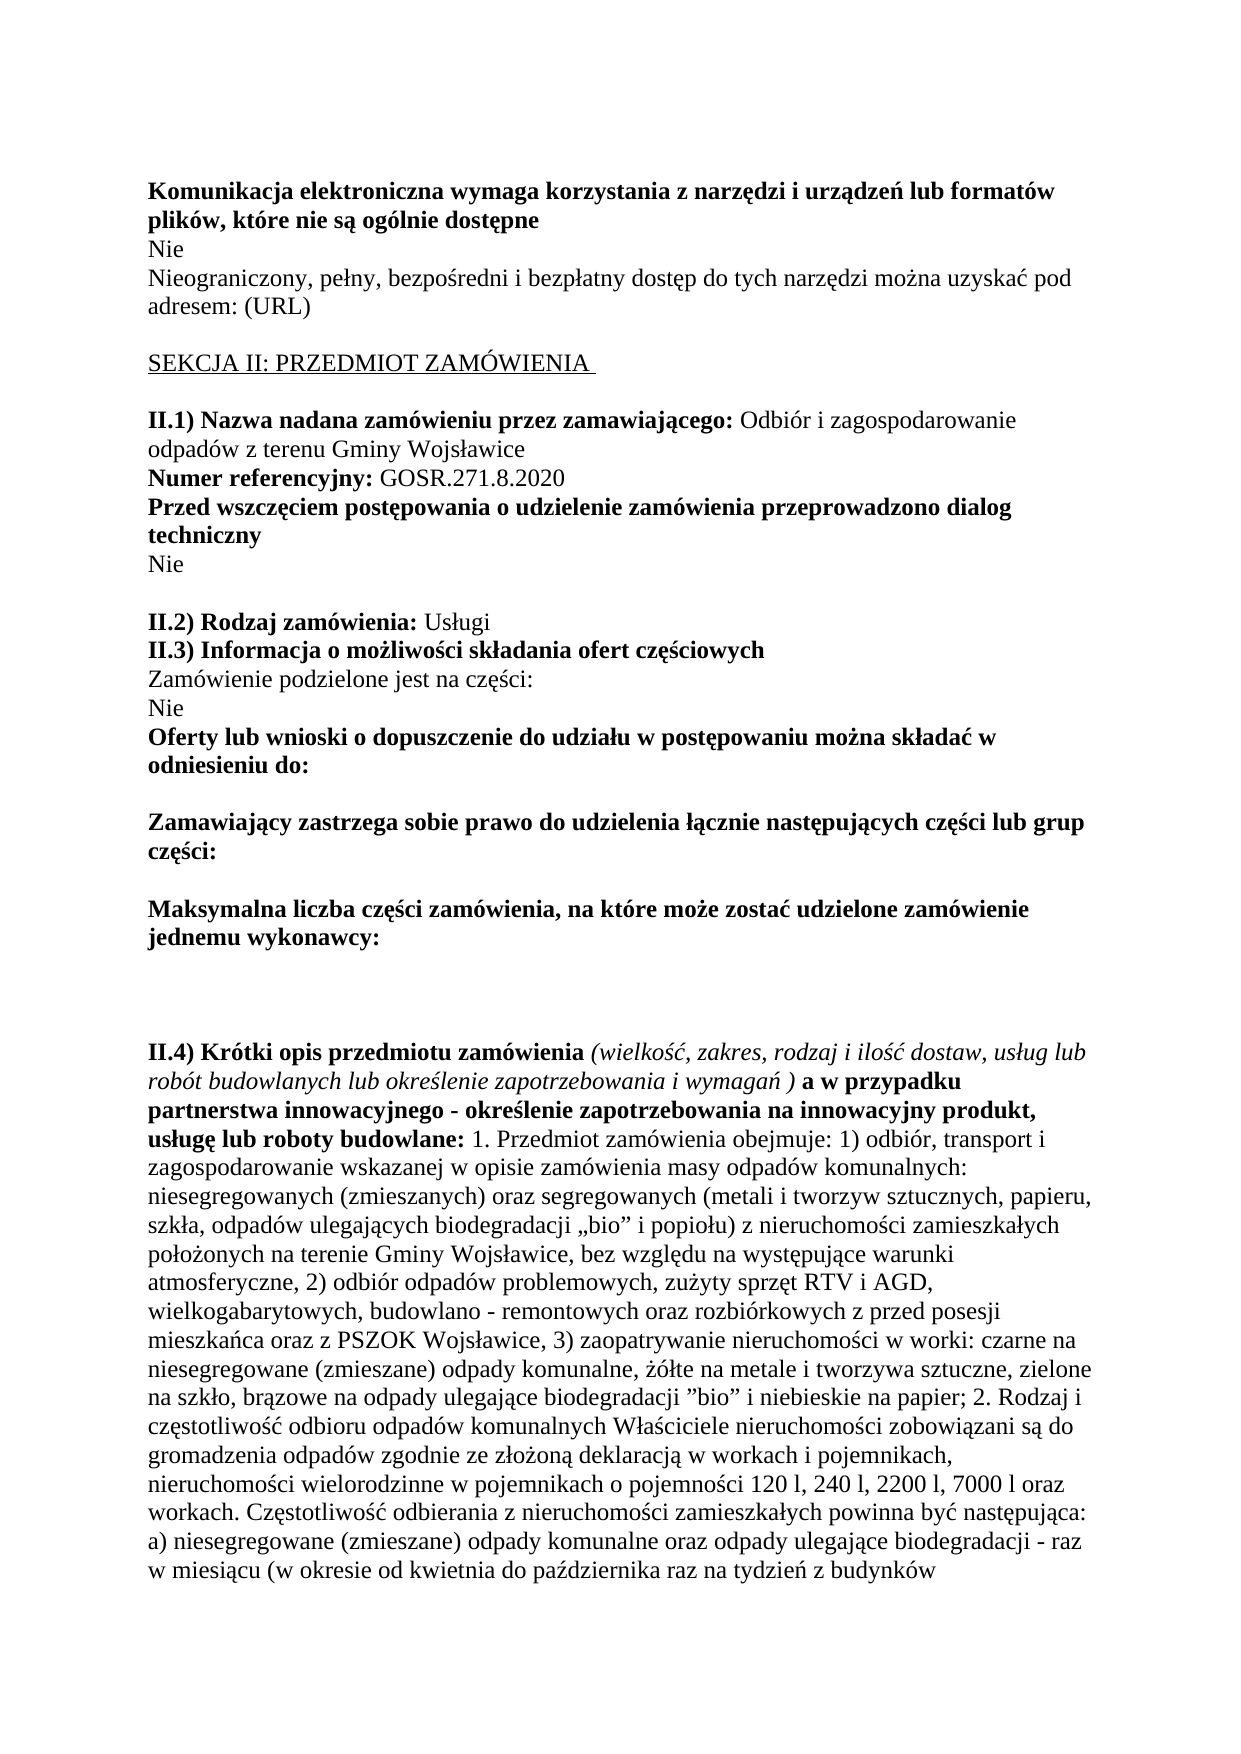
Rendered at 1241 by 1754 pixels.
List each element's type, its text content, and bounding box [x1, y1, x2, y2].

text II.1) Nazwa nadana zamówieniu przez zamawiającego: Odbiór i zagospodarowanie odpadów z terenu Gminy Wojsławice Numer referencyjny: GOSR.271.8.2020 Przed wszczęciem postępowania o udzielenie zamówienia przeprowadzono dialog techniczny [148, 377, 1093, 549]
text Nie Nieograniczony, pełny, bezpośredni i bezpłatny dostęp do tych narzędzi można uzyskać pod adresem: (URL) [148, 234, 1093, 348]
text Nie Oferty lub wnioski o dopuszczenie do udziału w postępowaniu można składać w odniesieniu do: [148, 693, 1093, 807]
text Nie [148, 549, 1093, 578]
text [148, 807, 1093, 1584]
text SEKCJA II: PRZEDMIOT ZAMÓWIENIA [148, 348, 1093, 377]
text II.2) Rodzaj zamówienia: Usługi II.3) Informacja o możliwości składania ofert częściowych Zamówienie podzielone jest na części: [148, 578, 1093, 693]
text Komunikacja elektroniczna wymaga korzystania z narzędzi i urządzeń lub formatów plików, które nie są ogólnie dostępne [148, 148, 1093, 234]
